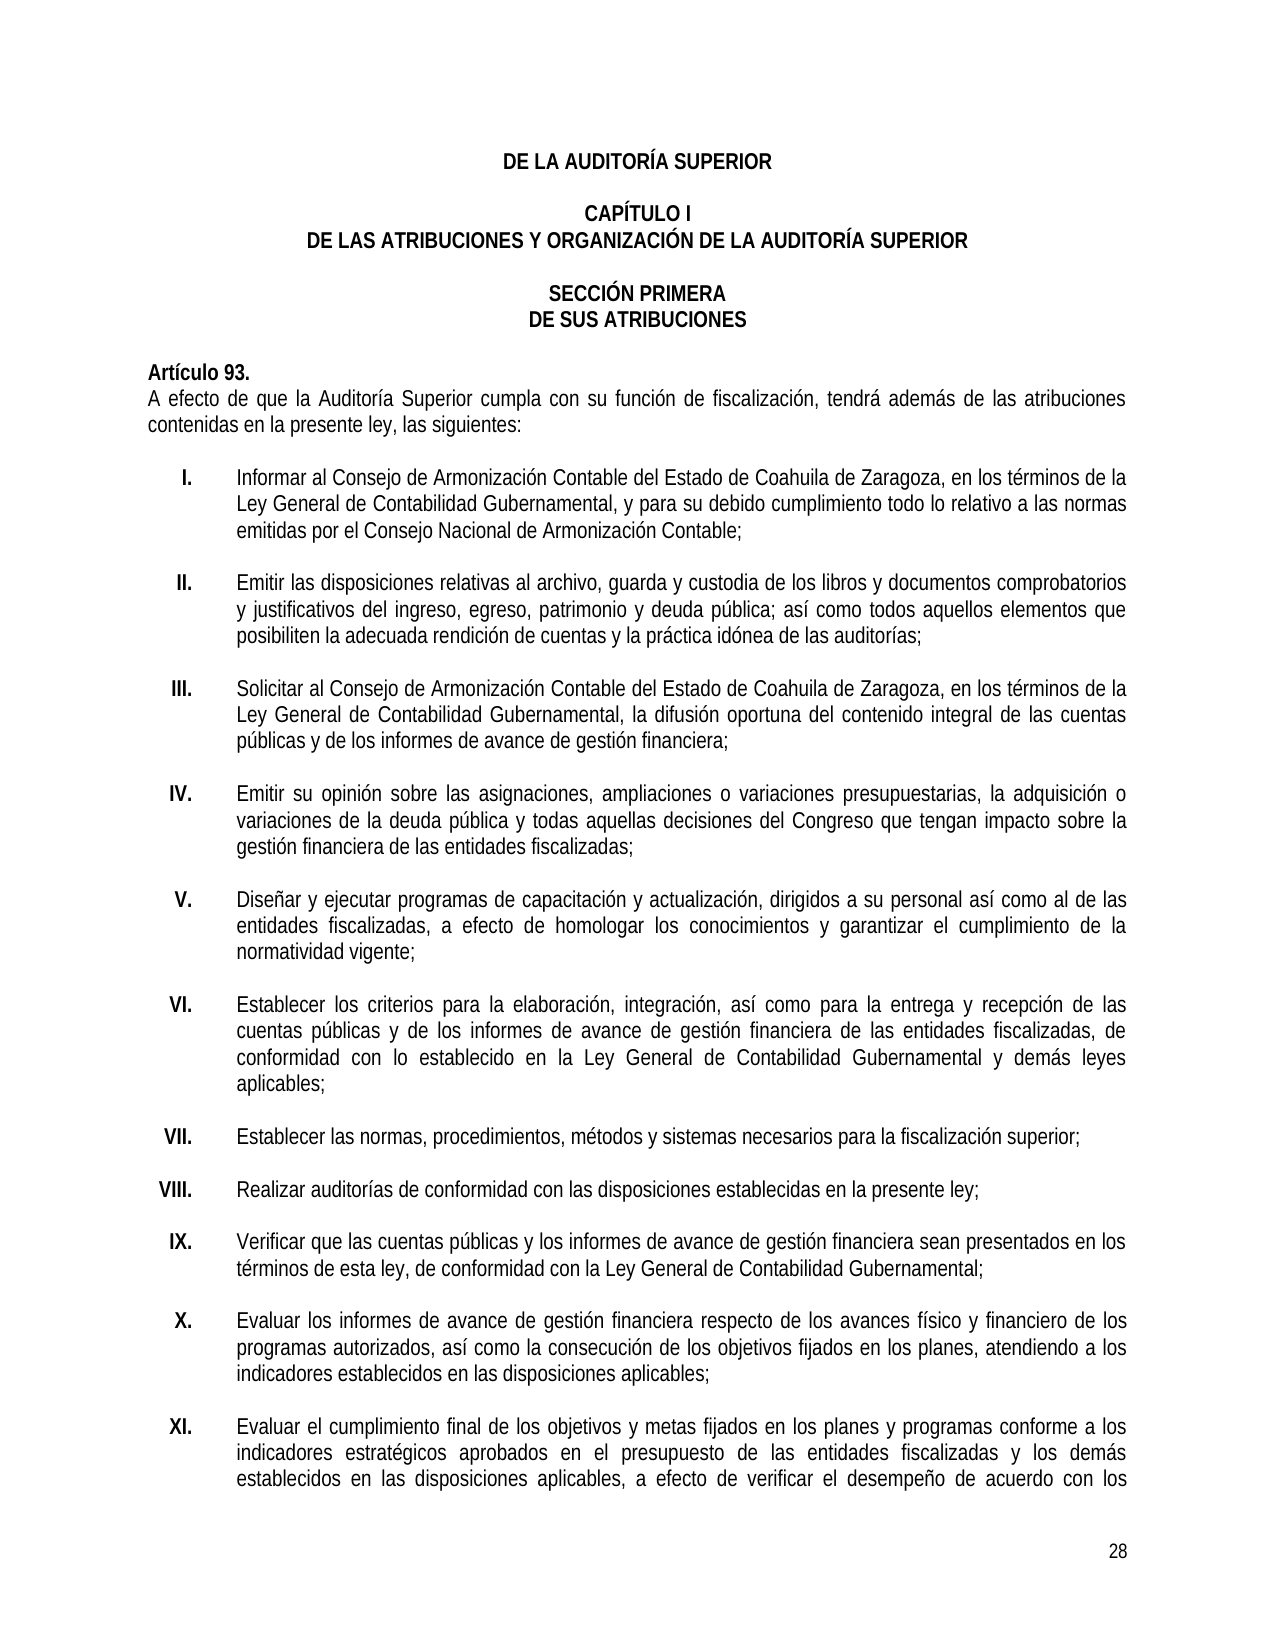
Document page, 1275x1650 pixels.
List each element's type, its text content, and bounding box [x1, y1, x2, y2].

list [192, 1413, 1127, 1492]
text DE LAS ATRIBUCIONES Y ORGANIZACIÓN DE LA AUDITORÍA SUPERIOR [148, 227, 1127, 253]
list Emitir las disposiciones relativas al archivo, guarda y custodia de los libros y documentos comprobatorios y justificativos del ingreso, egreso, patrimonio y deuda pública; así como todos aquellos elementos que posibiliten la adecuada rendición de cuentas y la práctica idónea de las auditorías; [192, 569, 1127, 648]
list Establecer los criterios para la elaboración, integración, así como para la entrega y recepción de las cuentas públicas y de los informes de avance de gestión financiera de las entidades fiscalizadas, de conformidad con lo establecido en la Ley General de Contabilidad Gubernamental y demás leyes aplicables; [192, 991, 1127, 1096]
list Verificar que las cuentas públicas y los informes de avance de gestión financiera sean presentados en los términos de esta ley, de conformidad con la Ley General de Contabilidad Gubernamental; [192, 1228, 1127, 1281]
text A efecto de que la Auditoría Superior cumpla con su función de fiscalización, tendrá además de las atribuciones contenidas en la presente ley, las siguientes: [148, 385, 1127, 438]
text Artículo 93. [148, 358, 1127, 385]
list Emitir su opinión sobre las asignaciones, ampliaciones o variaciones presupuestarias, la adquisición o variaciones de la deuda pública y todas aquellas decisiones del Congreso que tengan impacto sobre la gestión financiera de las entidades fiscalizadas; [192, 780, 1127, 859]
list Solicitar al Consejo de Armonización Contable del Estado de Coahuila de Zaragoza, en los términos de la Ley General de Contabilidad Gubernamental, la difusión oportuna del contenido integral de las cuentas públicas y de los informes de avance de gestión financiera; [192, 675, 1127, 754]
text SECCIÓN PRIMERA [148, 279, 1127, 306]
list Diseñar y ejecutar programas de capacitación y actualización, dirigidos a su personal así como al de las entidades fiscalizadas, a efecto de homologar los conocimientos y garantizar el cumplimiento de la normatividad vigente; [192, 886, 1127, 965]
list Establecer las normas, procedimientos, métodos y sistemas necesarios para la fiscalización superior; [192, 1123, 1127, 1149]
text CAPÍTULO I [148, 200, 1127, 227]
list Evaluar los informes de avance de gestión financiera respecto de los avances físico y financiero de los programas autorizados, así como la consecución de los objetivos fijados en los planes, atendiendo a los indicadores establecidos en las disposiciones aplicables; [192, 1307, 1127, 1386]
list Realizar auditorías de conformidad con las disposiciones establecidas en la presente ley; [192, 1176, 1127, 1202]
text DE SUS ATRIBUCIONES [148, 306, 1127, 332]
list Informar al Consejo de Armonización Contable del Estado de Coahuila de Zaragoza, en los términos de la Ley General de Contabilidad Gubernamental, y para su debido cumplimiento todo lo relativo a las normas emitidas por el Consejo Nacional de Armonización Contable; [192, 464, 1127, 543]
text DE LA AUDITORÍA SUPERIOR [148, 148, 1127, 174]
